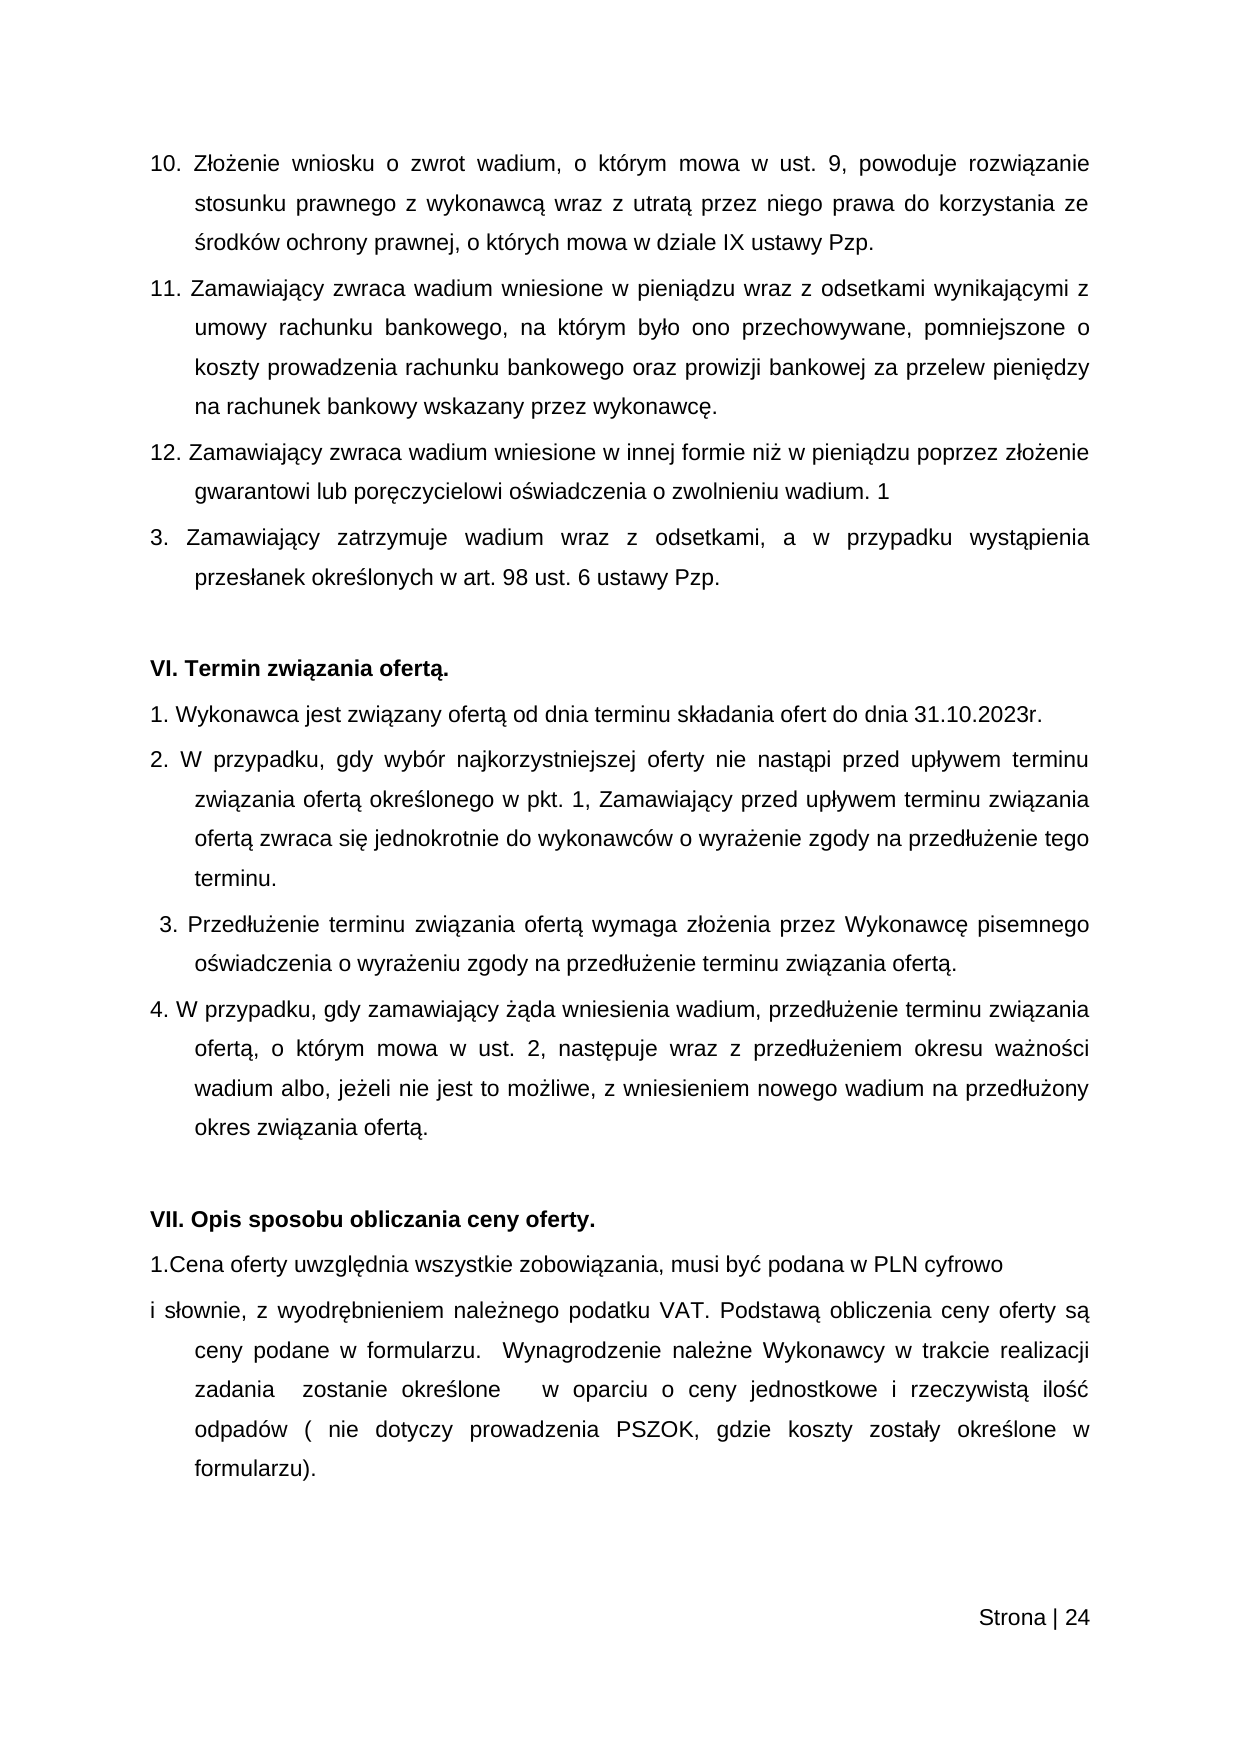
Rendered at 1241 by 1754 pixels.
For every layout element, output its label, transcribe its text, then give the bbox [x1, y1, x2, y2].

text VII. Opis sposobu obliczania ceny oferty. [150, 1206, 1090, 1232]
text 11. Zamawiający zwraca wadium wniesione w pieniądzu wraz z odsetkami wynikającymi z umowy rachunku bankowego, na którym było ono przechowywane, pomniejszone o koszty prowadzenia rachunku bankowego oraz prowizji bankowej za przelew pieniędzy na rachunek bankowy wskazany przez wykonawcę. [150, 275, 1090, 419]
text 1.Cena oferty uwzględnia wszystkie zobowiązania, musi być podana w PLN cyfrowo [150, 1251, 1090, 1278]
text 1. Wykonawca jest związany ofertą od dnia terminu składania ofert do dnia 31.10.2023r. [150, 701, 1090, 727]
text 10. Złożenie wniosku o zwrot wadium, o którym mowa w ust. 9, powoduje rozwiązanie stosunku prawnego z wykonawcą wraz z utratą przez niego prawa do korzystania ze środków ochrony prawnej, o których mowa w dziale IX ustawy Pzp. [150, 150, 1090, 255]
text 3. Przedłużenie terminu związania ofertą wymaga złożenia przez Wykonawcę pisemnego oświadczenia o wyrażeniu zgody na przedłużenie terminu związania ofertą. [150, 911, 1090, 976]
text VI. Termin związania ofertą. [150, 655, 1090, 681]
text i słownie, z wyodrębnieniem należnego podatku VAT. Podstawą obliczenia ceny oferty są ceny podane w formularzu. Wynagrodzenie należne Wykonawcy w trakcie realizacji zadania zostanie określone w oparciu o ceny jednostkowe i rzeczywistą ilość odpadów ( nie dotyczy prowadzenia PSZOK, gdzie koszty zostały określone w formularzu). [150, 1297, 1090, 1481]
text 2. W przypadku, gdy wybór najkorzystniejszej oferty nie nastąpi przed upływem terminu związania ofertą określonego w pkt. 1, Zamawiający przed upływem terminu związania ofertą zwraca się jednokrotnie do wykonawców o wyrażenie zgody na przedłużenie tego terminu. [150, 746, 1090, 891]
text 12. Zamawiający zwraca wadium wniesione w innej formie niż w pieniądzu poprzez złożenie gwarantowi lub poręczycielowi oświadczenia o zwolnieniu wadium. 1 [150, 439, 1090, 505]
text 4. W przypadku, gdy zamawiający żąda wniesienia wadium, przedłużenie terminu związania ofertą, o którym mowa w ust. 2, następuje wraz z przedłużeniem okresu ważności wadium albo, jeżeli nie jest to możliwe, z wniesieniem nowego wadium na przedłużony okres związania ofertą. [150, 996, 1090, 1141]
text 3. Zamawiający zatrzymuje wadium wraz z odsetkami, a w przypadku wystąpienia przesłanek określonych w art. 98 ust. 6 ustawy Pzp. [150, 524, 1090, 590]
